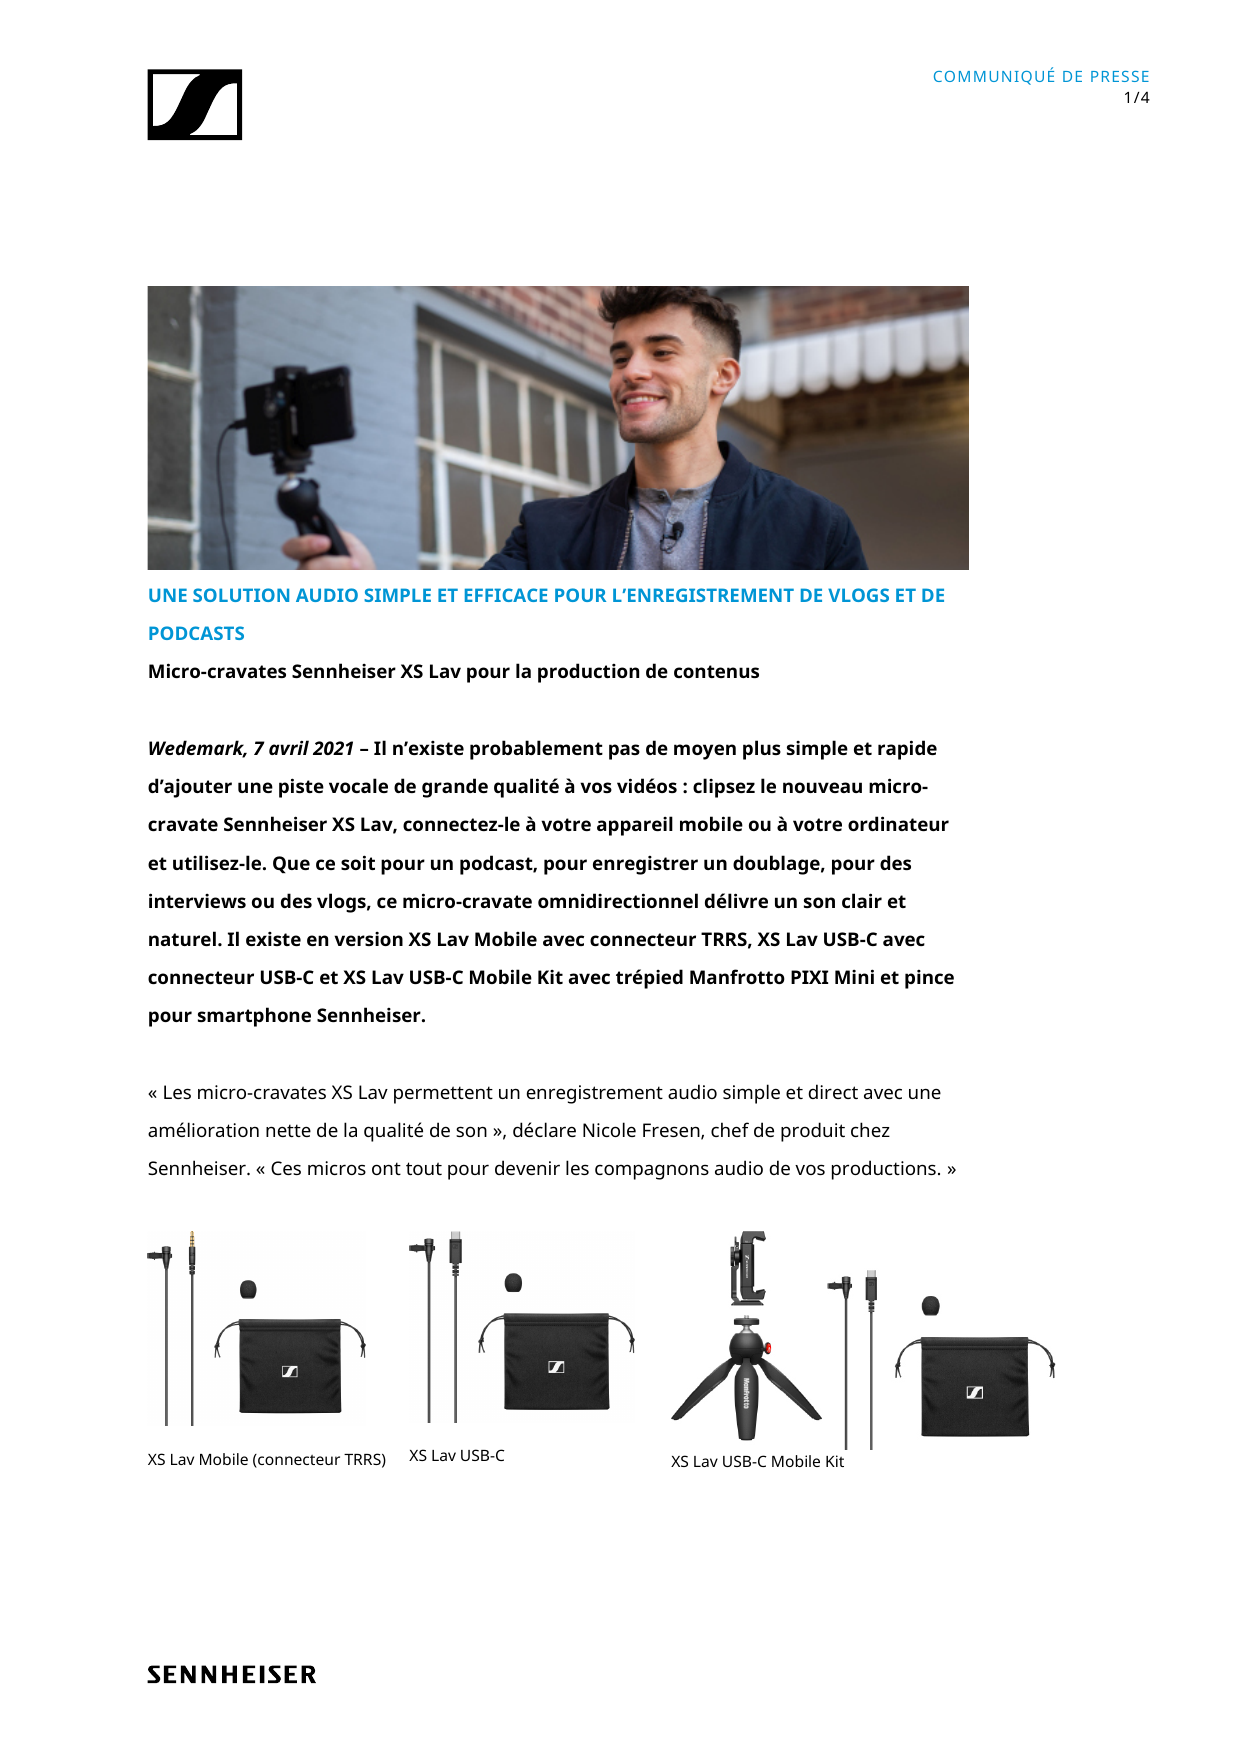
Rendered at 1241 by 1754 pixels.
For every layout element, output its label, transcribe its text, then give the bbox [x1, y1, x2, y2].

text Micro-cravates Sennheiser XS Lav pour la production de contenus [148, 659, 968, 684]
text Wedemark, 7 avril 2021 – Il n’existe probablement pas de moyen plus simple et rapide d’ajouter une piste vocale de grande qualité à vos vidéos : clipsez le nouveau micro-cravate Sennheiser XS Lav, connectez-le à votre appareil mobile ou à votre ordinateur et utilisez-le. Que ce soit pour un podcast, pour enregistrer un doublage, pour des interviews ou des vlogs, ce micro-cravate omnidirectionnel délivre un son clair et naturel. Il existe en version XS Lav Mobile avec connecteur TRRS, XS Lav USB-C avec connecteur USB-C et XS Lav USB-C Mobile Kit avec trépied Manfrotto PIXI Mini et pince pour smartphone Sennheiser. [148, 735, 968, 1028]
table_header XS Lav USB-C [409, 1232, 671, 1472]
text « Les micro-cravates XS Lav permettent un enregistrement audio simple et direct avec une amélioration nette de la qualité de son », déclare Nicole Fresen, chef de produit chez Sennheiser. « Ces micros ont tout pour devenir les compagnons audio de vos productions. » [148, 1079, 968, 1181]
picture [409, 1231, 635, 1423]
table_header XS Lav Mobile (connecteur TRRS) [148, 1232, 409, 1472]
table_header XS Lav USB-C Mobile Kit [671, 1232, 1122, 1472]
picture [147, 1231, 366, 1426]
subtitle UNE SOLUTION AUDIO SIMPLE ET EFFICACE POUR L’ENREGISTREMENT DE VLOGS ET DE PODCASTS [148, 582, 968, 646]
picture [671, 1231, 1056, 1450]
picture [147, 286, 969, 570]
